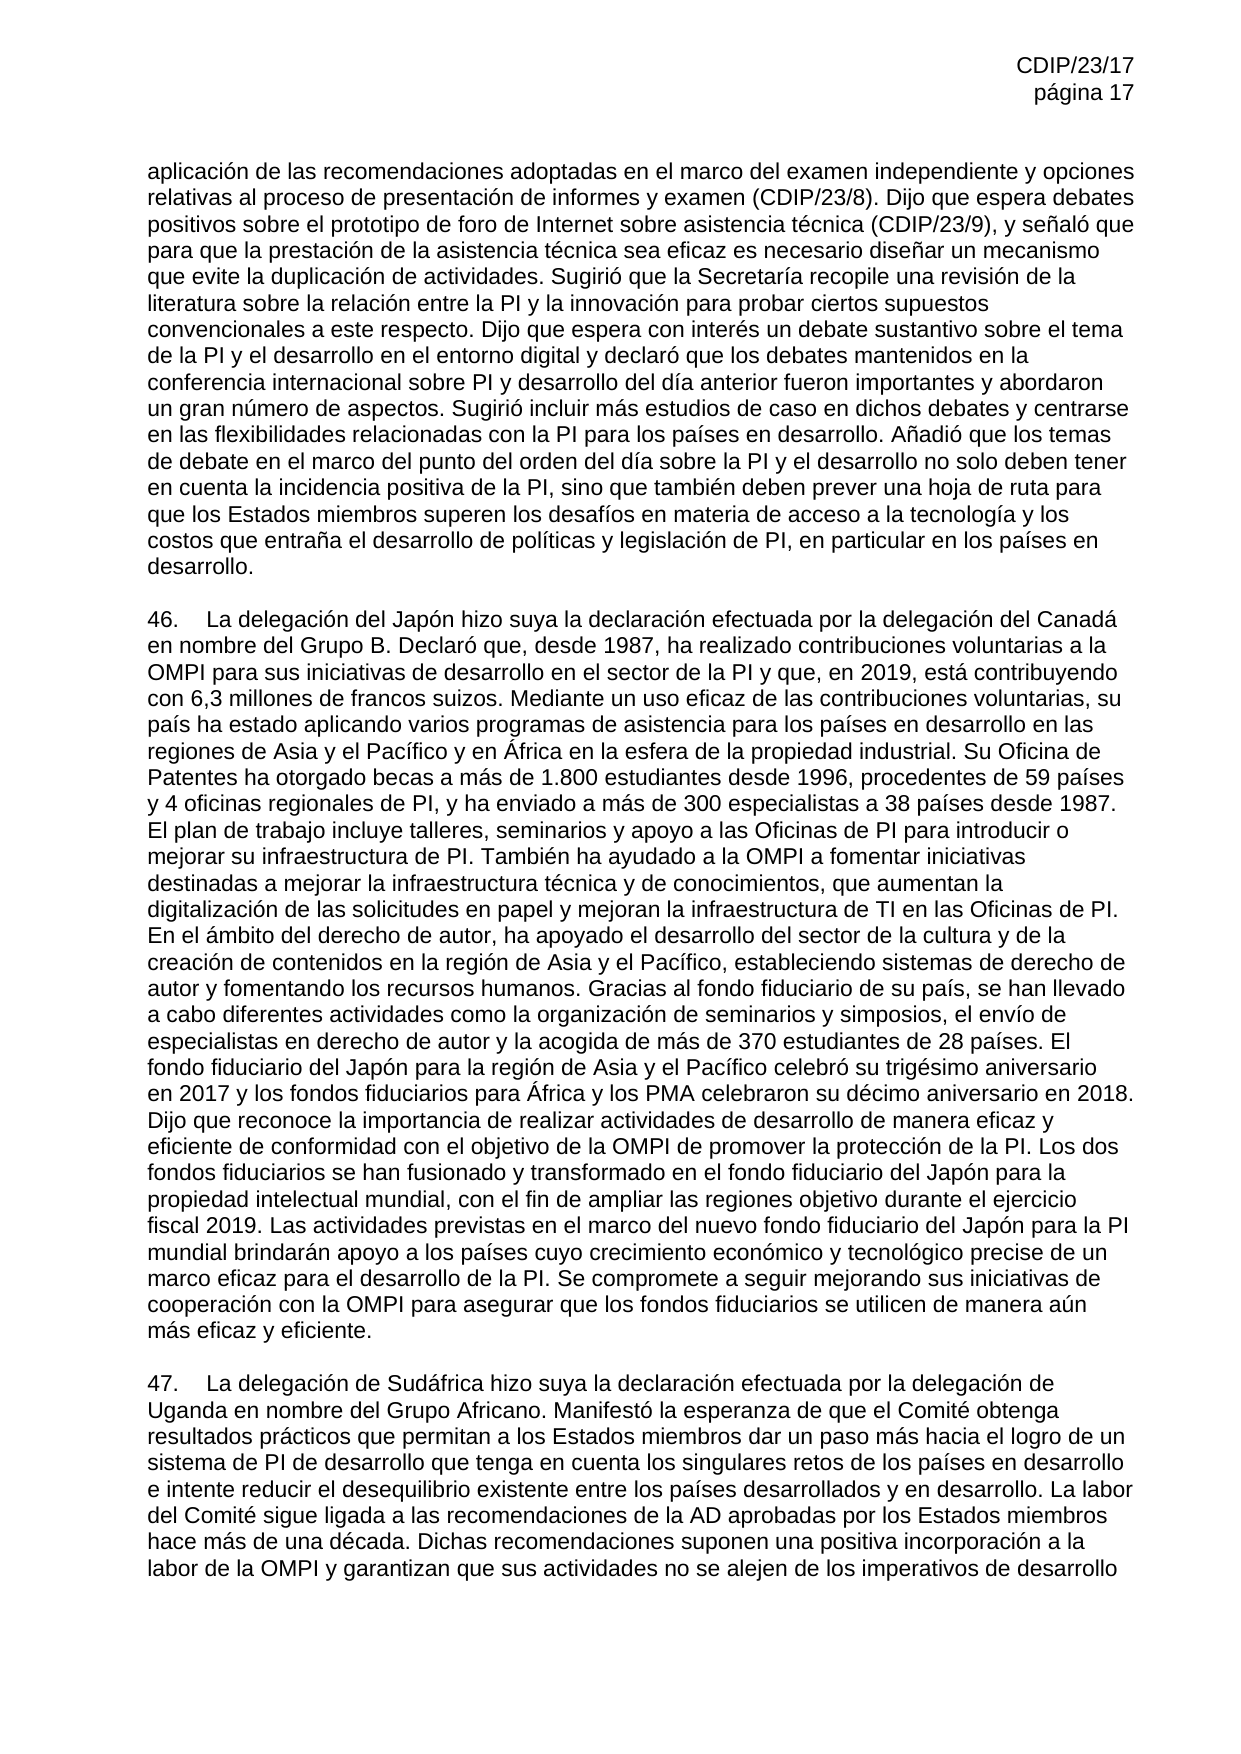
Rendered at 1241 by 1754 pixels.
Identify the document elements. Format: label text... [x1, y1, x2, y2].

list La delegación del Japón hizo suya la declaración efectuada por la delegación del Canadá en nombre del Grupo B. Declaró que, desde 1987, ha realizado contribuciones voluntarias a la OMPI para sus iniciativas de desarrollo en el sector de la PI y que, en 2019, está contribuyendo con 6,3 millones de francos suizos. Mediante un uso eficaz de las contribuciones voluntarias, su país ha estado aplicando varios programas de asistencia para los países en desarrollo en las regiones de Asia y el Pacífico y en África en la esfera de la propiedad industrial. Su Oficina de Patentes ha otorgado becas a más de 1.800 estudiantes desde 1996, procedentes de 59 países y 4 oficinas regionales de PI, y ha enviado a más de 300 especialistas a 38 países desde 1987. El plan de trabajo incluye talleres, seminarios y apoyo a las Oficinas de PI para introducir o mejorar su infraestructura de PI. También ha ayudado a la OMPI a fomentar iniciativas destinadas a mejorar la infraestructura técnica y de conocimientos, que aumentan la digitalización de las solicitudes en papel y mejoran la infraestructura de TI en las Oficinas de PI. En el ámbito del derecho de autor, ha apoyado el desarrollo del sector de la cultura y de la creación de contenidos en la región de Asia y el Pacífico, estableciendo sistemas de derecho de autor y fomentando los recursos humanos. Gracias al fondo fiduciario de su país, se han llevado a cabo diferentes actividades como la organización de seminarios y simposios, el envío de especialistas en derecho de autor y la acogida de más de 370 estudiantes de 28 países. El fondo fiduciario del Japón para la región de Asia y el Pacífico celebró su trigésimo aniversario en 2017 y los fondos fiduciarios para África y los PMA celebraron su décimo aniversario en 2018. Dijo que reconoce la importancia de realizar actividades de desarrollo de manera eficaz y eficiente de conformidad con el objetivo de la OMPI de promover la protección de la PI. Los dos fondos fiduciarios se han fusionado y transformado en el fondo fiduciario del Japón para la propiedad intelectual mundial, con el fin de ampliar las regiones objetivo durante el ejercicio fiscal 2019. Las actividades previstas en el marco del nuevo fondo fiduciario del Japón para la PI mundial brindarán apoyo a los países cuyo crecimiento económico y tecnológico precise de un marco eficaz para el desarrollo de la PI. Se compromete a seguir mejorando sus iniciativas de cooperación con la OMPI para asegurar que los fondos fiduciarios se utilicen de manera aún más eficaz y eficiente. [147, 606, 1134, 1344]
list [147, 158, 1134, 579]
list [147, 1370, 1134, 1581]
